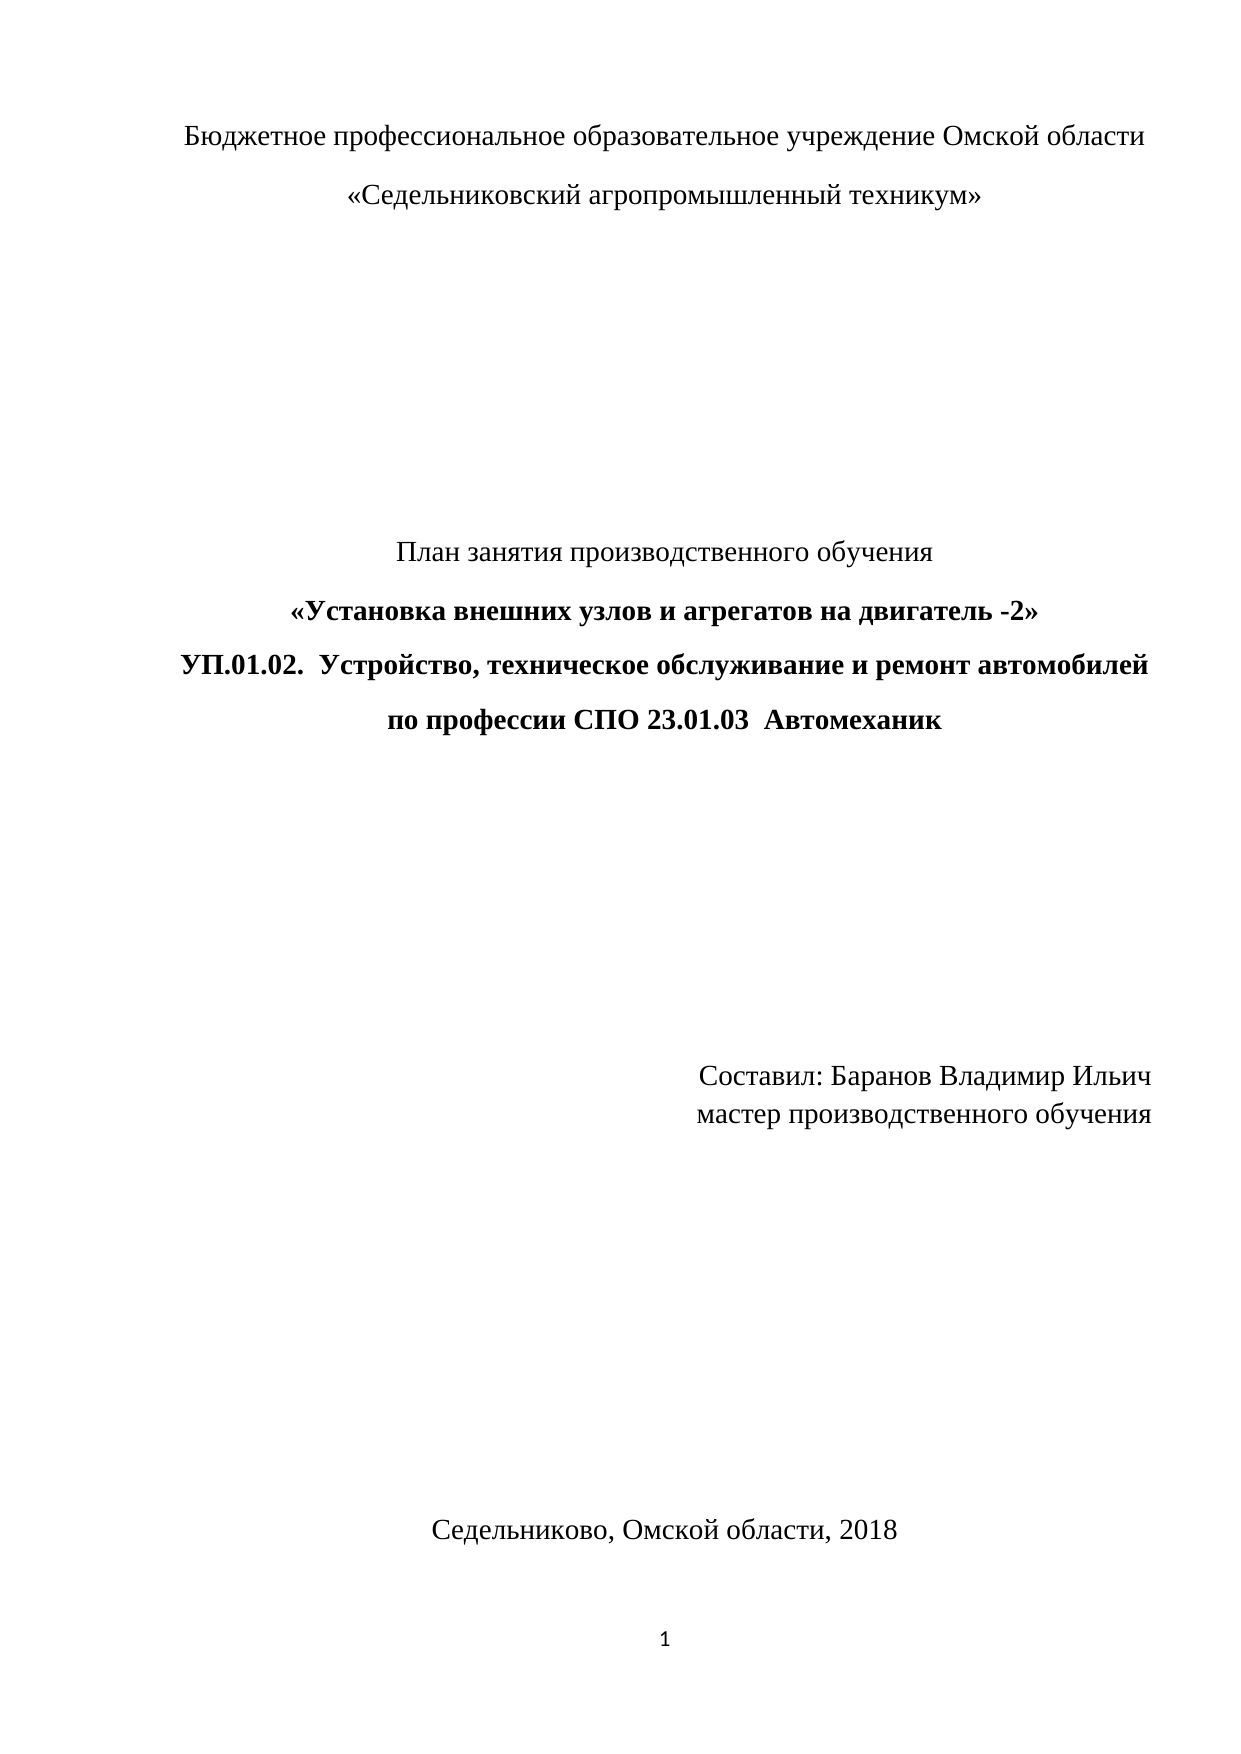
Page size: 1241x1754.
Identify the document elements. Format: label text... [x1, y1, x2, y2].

text по профессии СПО 23.01.03 Автомеханик [177, 702, 1152, 735]
text План занятия производственного обучения [177, 534, 1152, 567]
text УП.01.02. Устройство, техническое обслуживание и ремонт автомобилей [177, 647, 1152, 681]
text Составил: Баранов Владимир Ильич мастер производственного обучения [472, 1058, 1152, 1130]
text Бюджетное профессиональное образовательное учреждение Омской области [177, 118, 1152, 152]
text Седельниково, Омской области, 2018 [177, 1512, 1152, 1546]
text «Установка внешних узлов и агрегатов на двигатель -2» [177, 593, 1152, 627]
text «Седельниковский агропромышленный техникум» [177, 177, 1152, 211]
